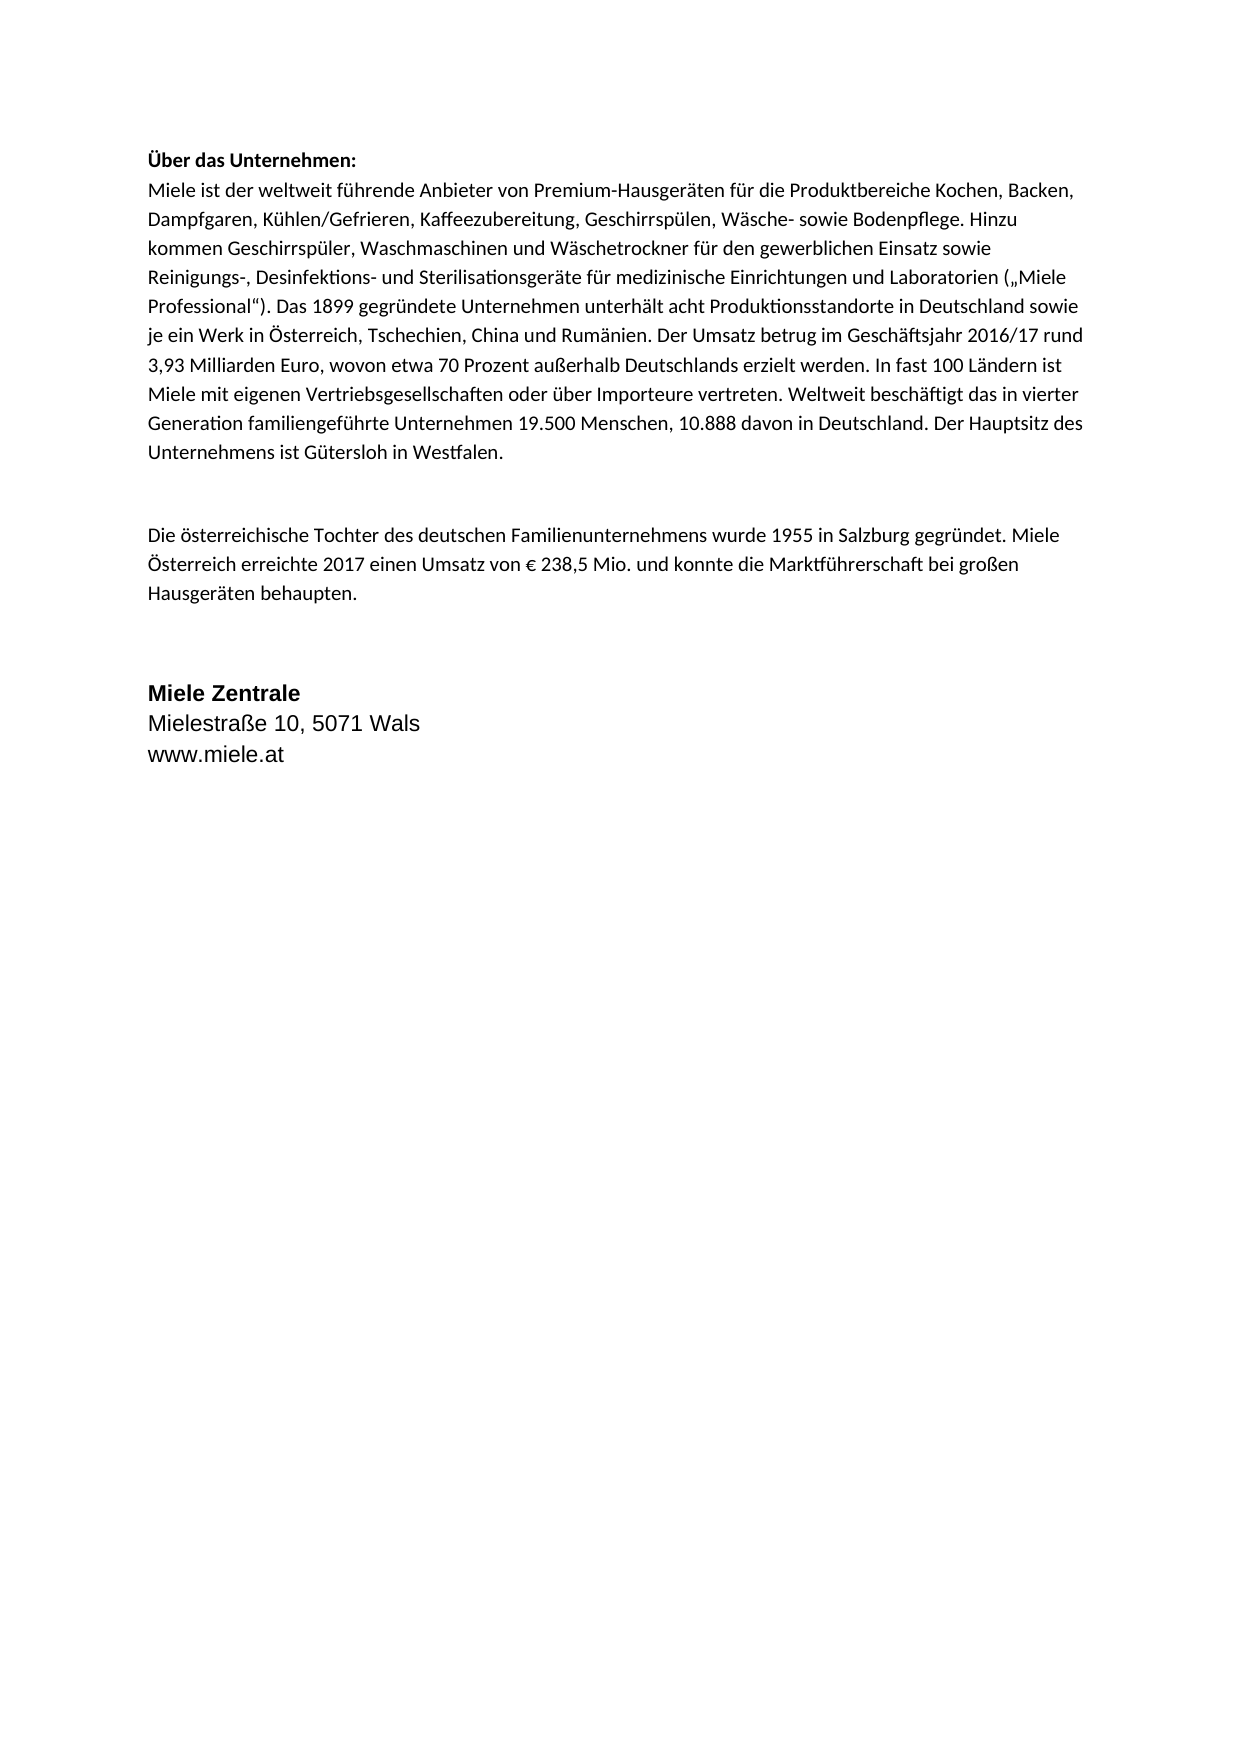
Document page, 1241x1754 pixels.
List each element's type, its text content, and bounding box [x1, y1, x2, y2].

text Über das Unternehmen: Miele ist der weltweit führende Anbieter von Premium-Hausgeräten für die Produktbereiche Kochen, Backen, Dampfgaren, Kühlen/Gefrieren, Kaffeezubereitung, Geschirrspülen, Wäsche- sowie Bodenpflege. Hinzu kommen Geschirrspüler, Waschmaschinen und Wäschetrockner für den gewerblichen Einsatz sowie Reinigungs-, Desinfektions- und Sterilisationsgeräte für medizinische Einrichtungen und Laboratorien („Miele Professional“). Das 1899 gegründete Unternehmen unterhält acht Produktionsstandorte in Deutschland sowie je ein Werk in Österreich, Tschechien, China und Rumänien. Der Umsatz betrug im Geschäftsjahr 2016/17 rund 3,93 Milliarden Euro, wovon etwa 70 Prozent außerhalb Deutschlands erzielt werden. In fast 100 Ländern ist Miele mit eigenen Vertriebsgesellschaften oder über Importeure vertreten. Weltweit beschäftigt das in vierter Generation familiengeführte Unternehmen 19.500 Menschen, 10.888 davon in Deutschland. Der Hauptsitz des Unternehmens ist Gütersloh in Westfalen. [148, 148, 1093, 497]
text Die österreichische Tochter des deutschen Familienunternehmens wurde 1955 in Salzburg gegründet. Miele Österreich erreichte 2017 einen Umsatz von € 238,5 Mio. und konnte die Marktführerschaft bei großen Hausgeräten behaupten. [148, 522, 1093, 606]
text Miele Zentrale Mielestraße 10, 5071 Wals www.miele.at [148, 680, 1093, 767]
